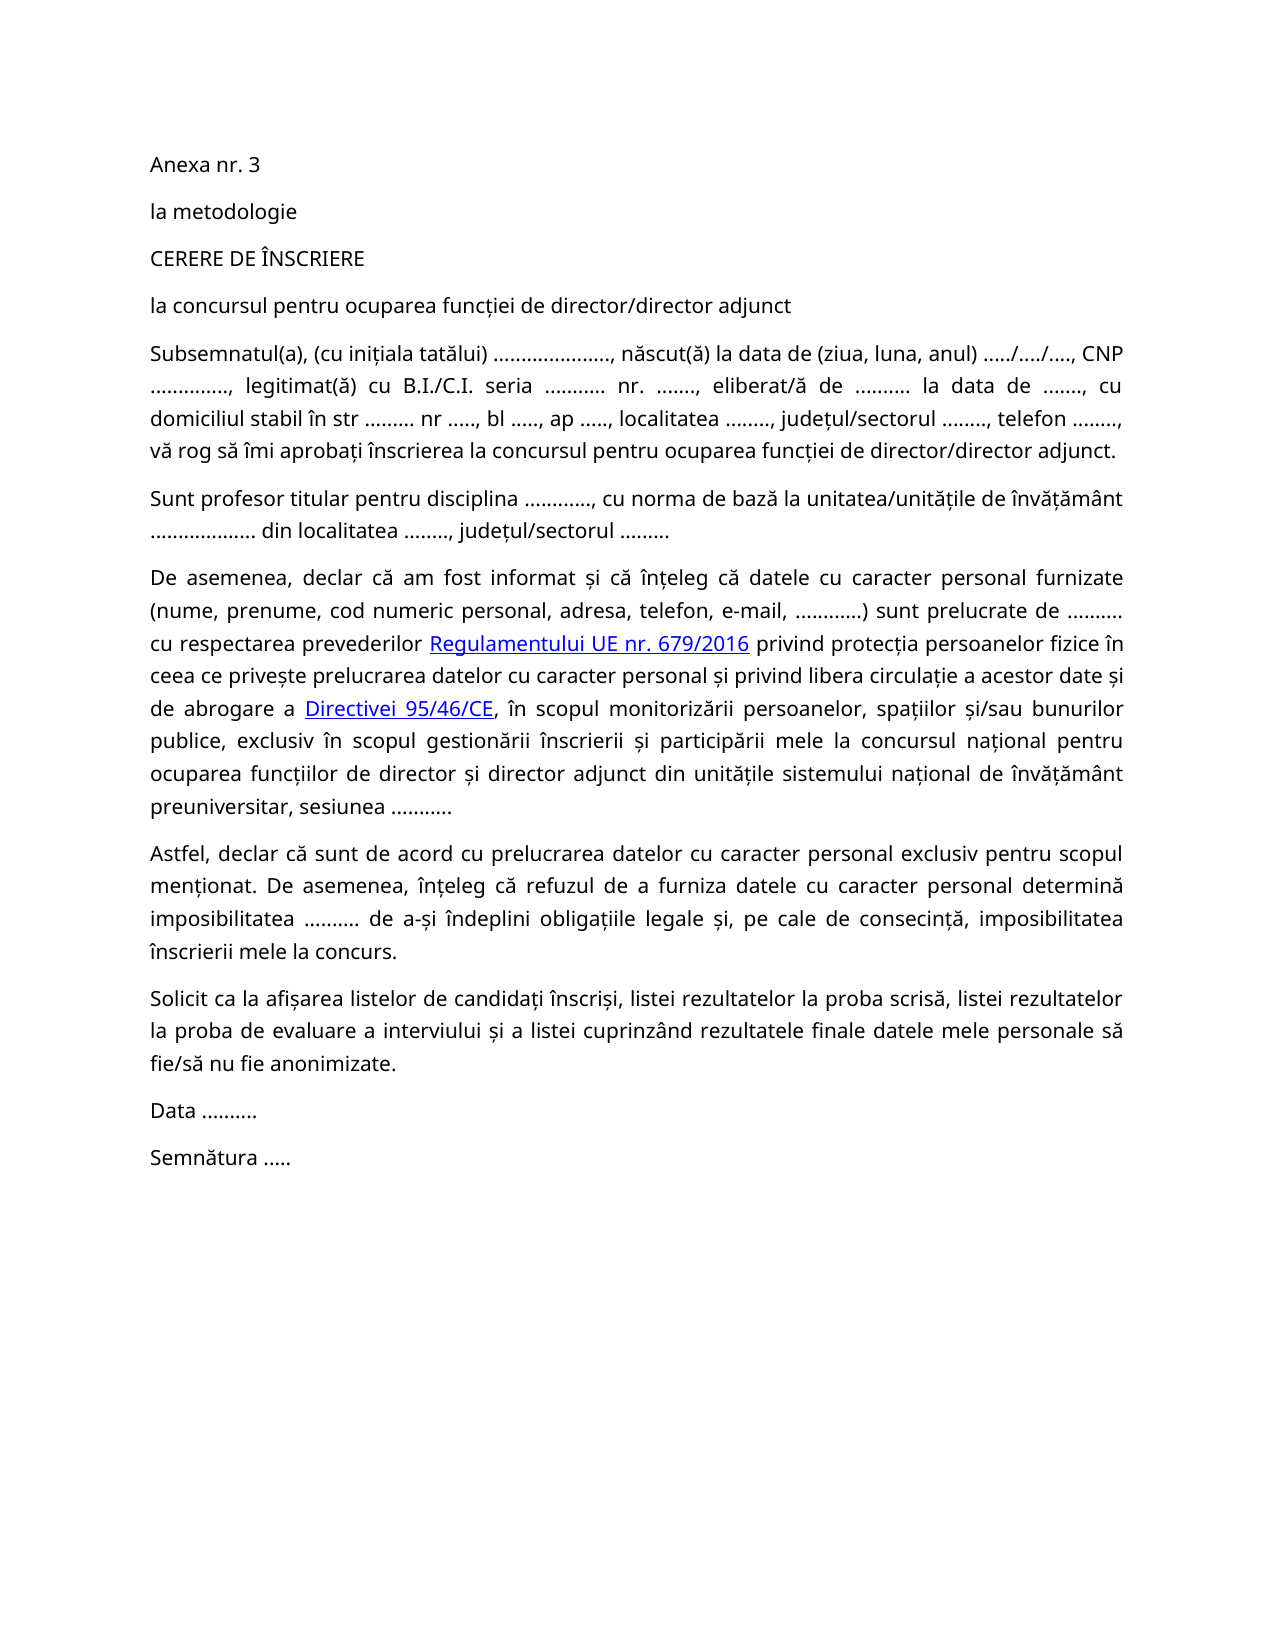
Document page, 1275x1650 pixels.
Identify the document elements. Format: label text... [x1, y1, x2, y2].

text De asemenea, declar că am fost informat şi că înţeleg că datele cu caracter personal furnizate (nume, prenume, cod numeric personal, adresa, telefon, e-mail, ............) sunt prelucrate de .......... cu respectarea prevederilor Regulamentului UE nr. 679/2016 privind protecţia persoanelor fizice în ceea ce priveşte prelucrarea datelor cu caracter personal şi privind libera circulaţie a acestor date şi de abrogare a Directivei 95/46/CE, în scopul monitorizării persoanelor, spaţiilor şi/sau bunurilor publice, exclusiv în scopul gestionării înscrierii şi participării mele la concursul naţional pentru ocuparea funcţiilor de director şi director adjunct din unităţile sistemului naţional de învăţământ preuniversitar, sesiunea ........... [150, 563, 1125, 820]
text Semnătura ..... [150, 1143, 1125, 1172]
text Sunt profesor titular pentru disciplina ............, cu norma de bază la unitatea/unităţile de învăţământ ................... din localitatea ........, judeţul/sectorul ......... [150, 484, 1125, 545]
text la concursul pentru ocuparea funcţiei de director/director adjunct [150, 292, 1125, 320]
text Data .......... [150, 1096, 1125, 1125]
text Astfel, declar că sunt de acord cu prelucrarea datelor cu caracter personal exclusiv pentru scopul menţionat. De asemenea, înţeleg că refuzul de a furniza datele cu caracter personal determină imposibilitatea .......... de a-şi îndeplini obligaţiile legale şi, pe cale de consecinţă, imposibilitatea înscrierii mele la concurs. [150, 839, 1125, 965]
text la metodologie [150, 197, 1125, 226]
text CERERE DE ÎNSCRIERE [150, 244, 1125, 273]
text Anexa nr. 3 [150, 150, 1125, 178]
text Subsemnatul(a), (cu iniţiala tatălui) ....................., născut(ă) la data de (ziua, luna, anul) ...../..../...., CNP .............., legitimat(ă) cu B.I./C.I. seria ........... nr. ......., eliberat/ă de .......... la data de ......., cu domiciliul stabil în str ......... nr ....., bl ....., ap ....., localitatea ........, judeţul/sectorul ........, telefon ........, vă rog să îmi aprobaţi înscrierea la concursul pentru ocuparea funcţiei de director/director adjunct. [150, 339, 1125, 465]
text Solicit ca la afişarea listelor de candidaţi înscrişi, listei rezultatelor la proba scrisă, listei rezultatelor la proba de evaluare a interviului şi a listei cuprinzând rezultatele finale datele mele personale să fie/să nu fie anonimizate. [150, 984, 1125, 1078]
